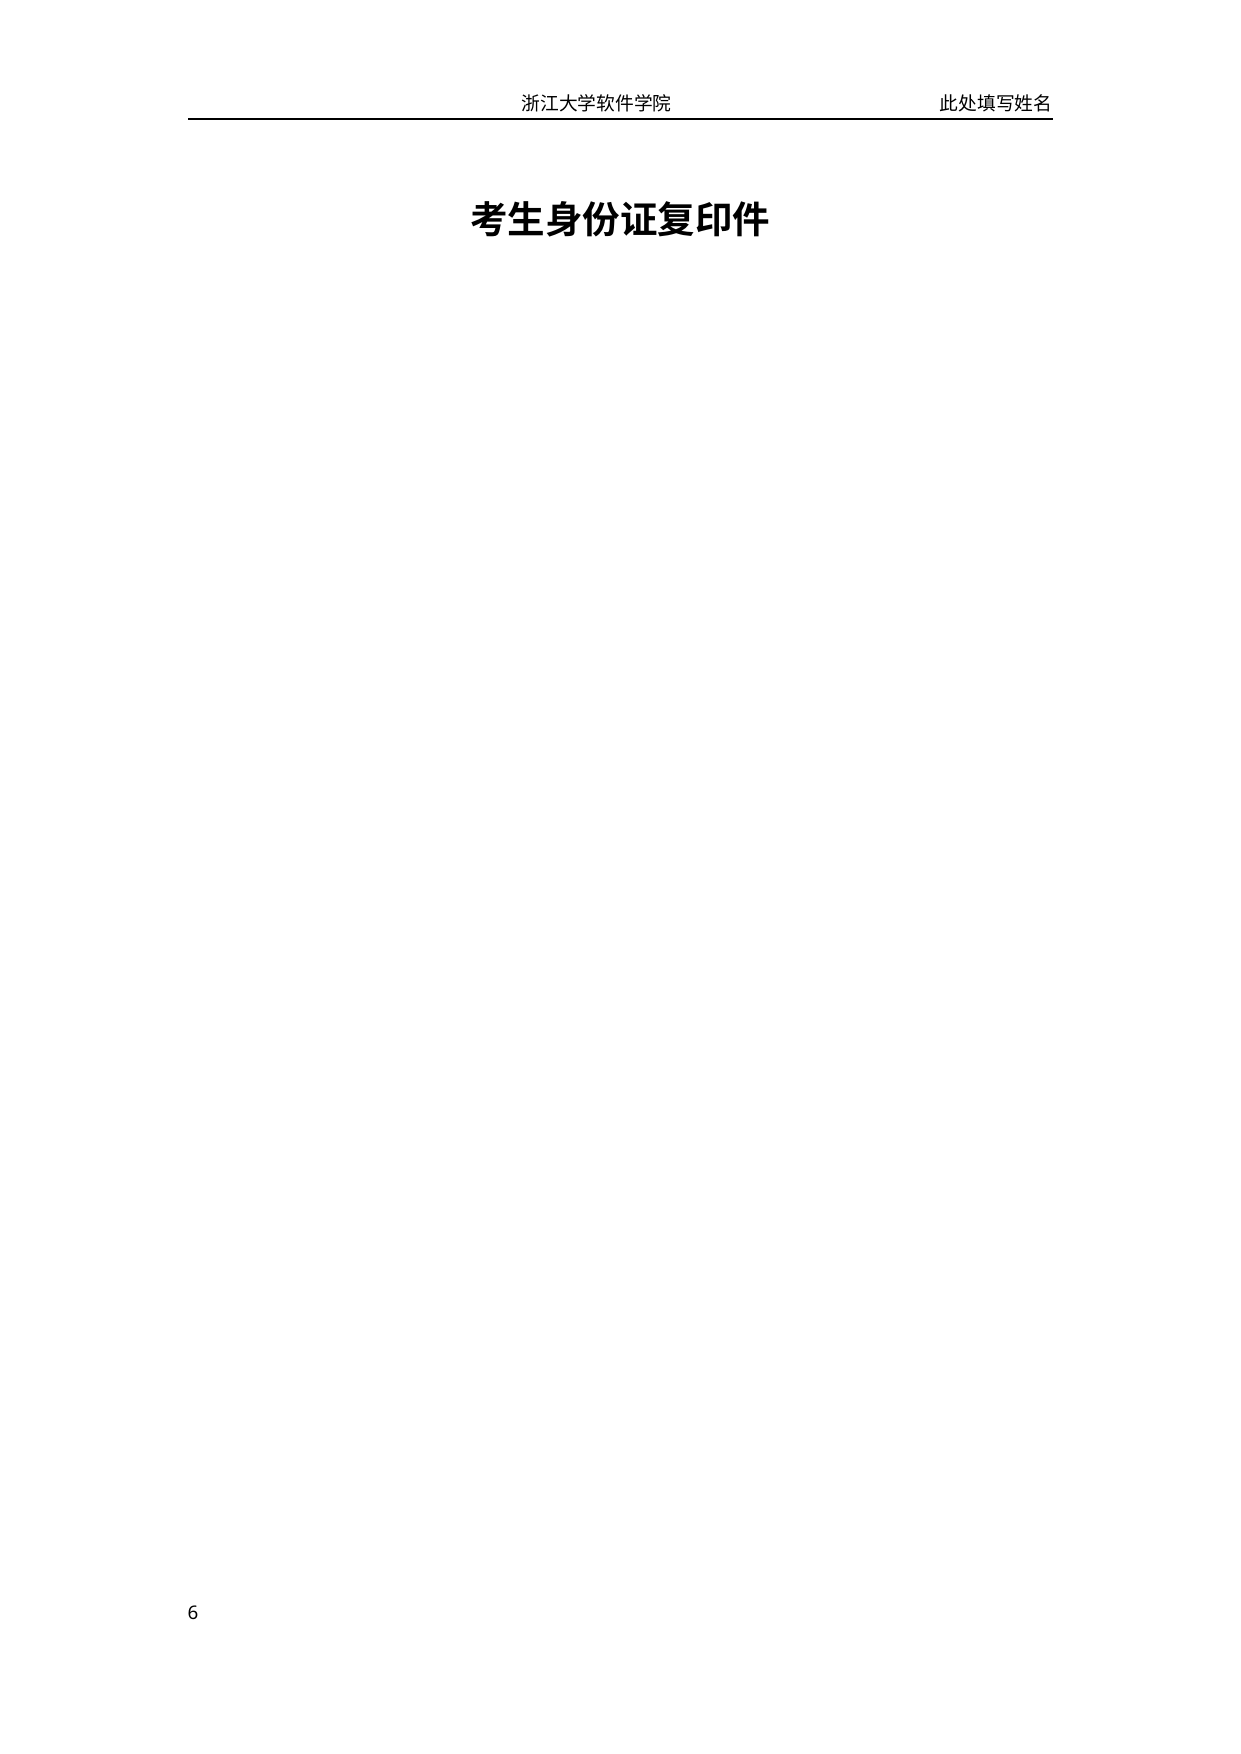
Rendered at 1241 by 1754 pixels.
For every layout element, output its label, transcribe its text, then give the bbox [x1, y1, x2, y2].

title 考生身份证复印件 [187, 185, 1053, 250]
